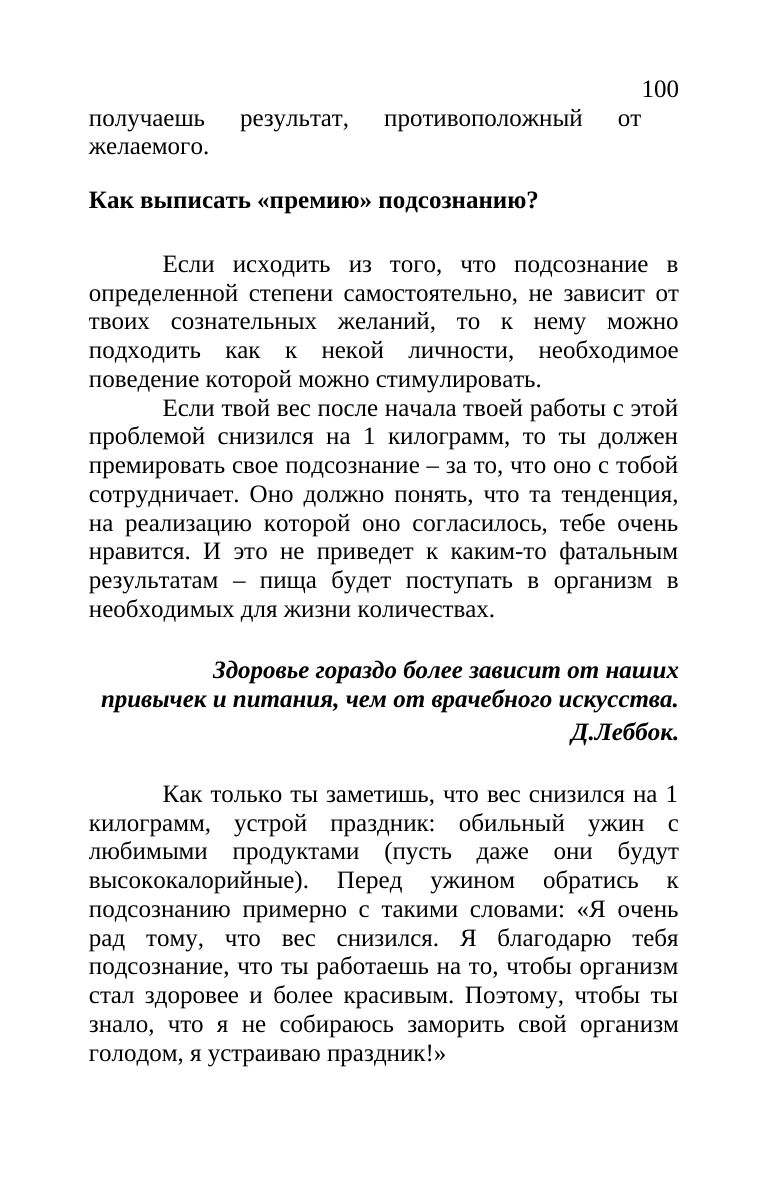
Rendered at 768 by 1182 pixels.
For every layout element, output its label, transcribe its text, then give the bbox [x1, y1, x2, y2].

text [89, 103, 679, 160]
subtitle Как выписать «премию» подсознанию? [89, 185, 679, 214]
text Если твой вес после начала твоей работы с этой проблемой снизился на 1 килограмм, то ты должен премировать свое подсознание – за то, что оно с тобой сотрудничает. Оно должно понять, что та тенденция, на реализацию которой оно согласилось, тебе очень нравится. И это не приведет к каким-то фатальным результатам – пища будет поступать в организм в необходимых для жизни количествах. [89, 393, 679, 623]
text Как только ты заметишь, что вес снизился на 1 килограмм, устрой праздник: обильный ужин с любимыми продуктами (пусть даже они будут высококалорийные). Перед ужином обратись к подсознанию примерно с такими словами: «Я очень рад тому, что вес снизился. Я благодарю тебя подсознание, что ты работаешь на то, чтобы организм стал здоровее и более красивым. Поэтому, чтобы ты знало, что я не собираюсь заморить свой организм голодом, я устраиваю праздник!» [89, 779, 679, 1066]
text Д.Леббок. [89, 717, 679, 746]
text Если исходить из того, что подсознание в определенной степени самостоятельно, не зависит от твоих сознательных желаний, то к нему можно подходить как к некой личности, необходимое поведение которой можно стимулировать. [89, 249, 679, 393]
text Здоровье гораздо более зависит от наших привычек и питания, чем от врачебного искусства. [89, 656, 679, 713]
